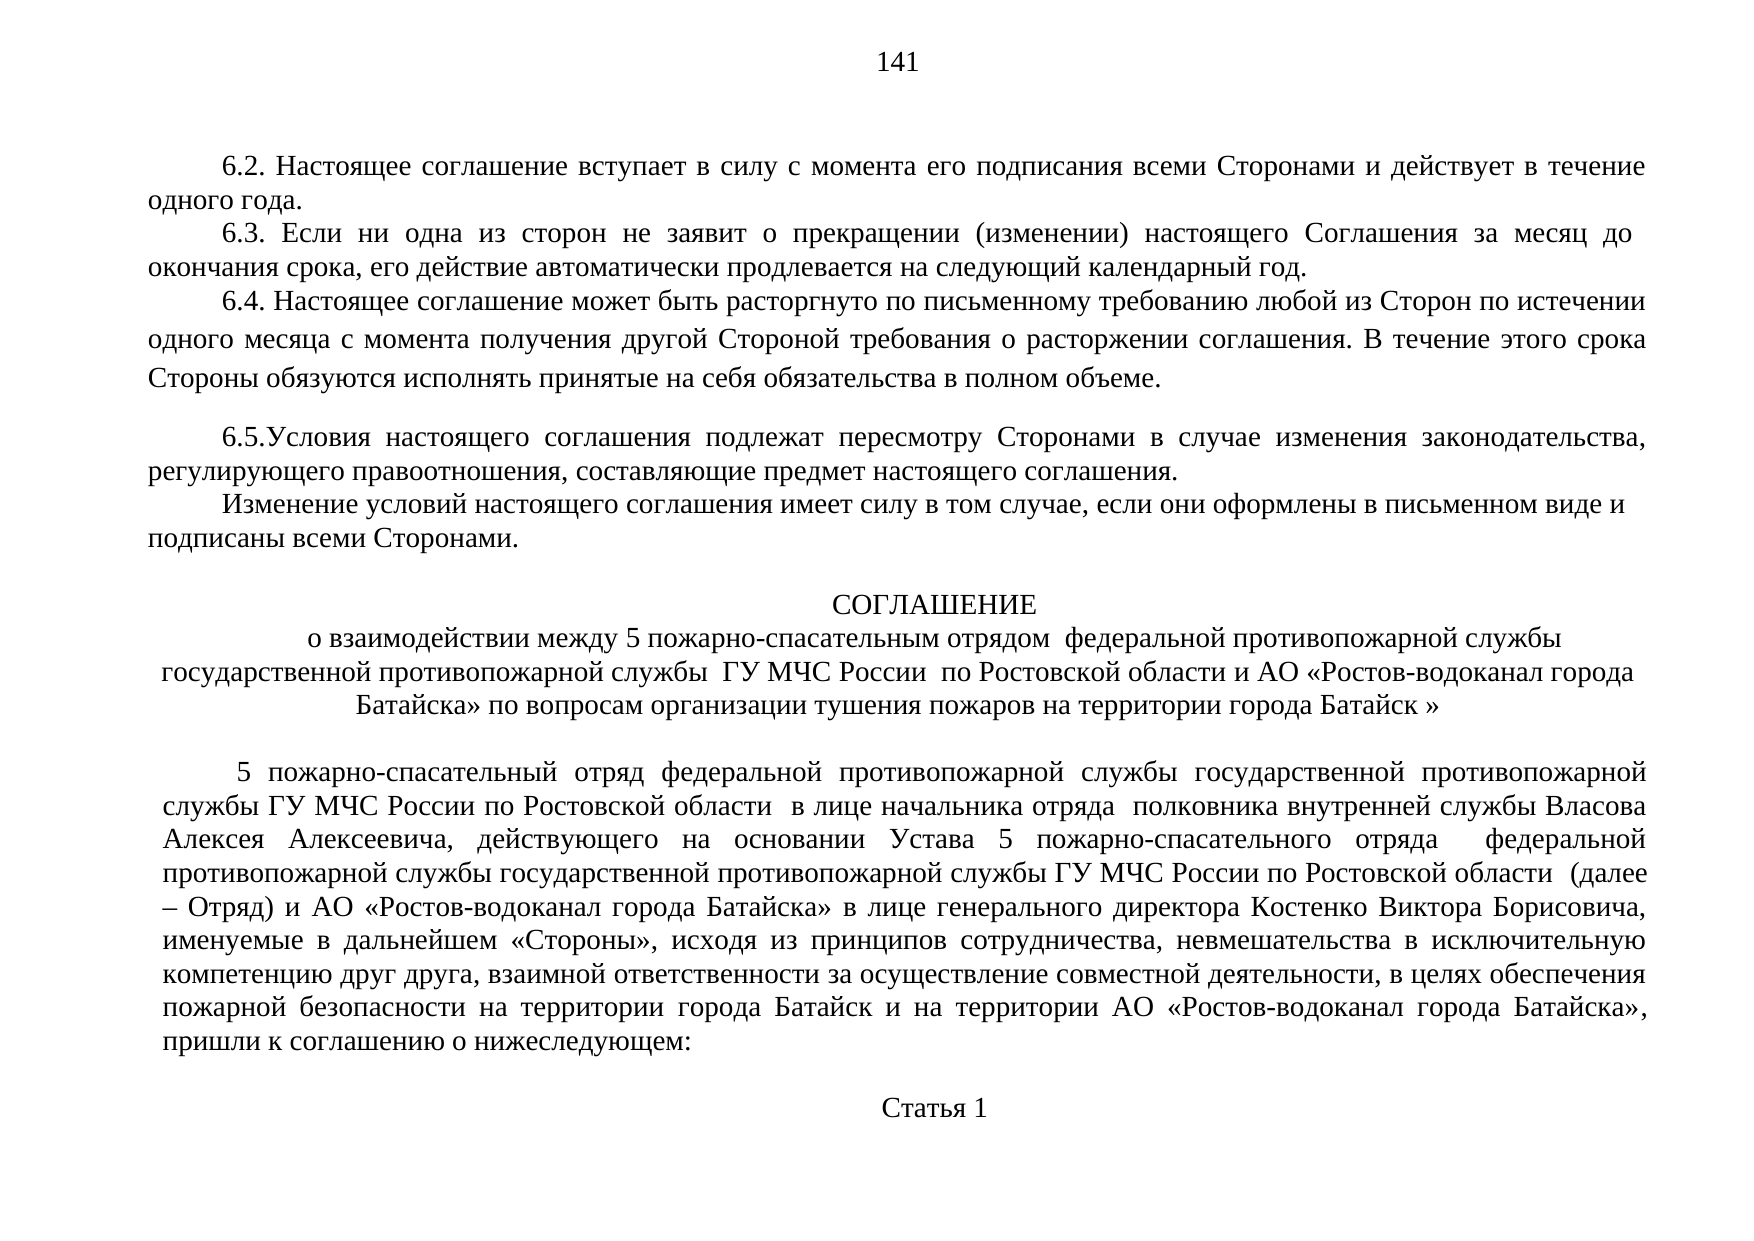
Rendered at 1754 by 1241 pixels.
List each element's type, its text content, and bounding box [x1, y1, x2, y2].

text Изменение условий настоящего соглашения имеет силу в том случае, если они оформлены в письменном виде и подписаны всеми Сторонами. [148, 486, 1648, 553]
text СОГЛАШЕНИЕ [148, 587, 1648, 620]
text 5 пожарно-спасательный отряд федеральной противопожарной службы государственной противопожарной службы ГУ МЧС России по Ростовской области в лице начальника отряда полковника внутренней службы Власова Алексея Алексеевича, действующего на основании Устава 5 пожарно-спасательного отряда федеральной противопожарной службы государственной противопожарной службы ГУ МЧС России по Ростовской области (далее – Отряд) и АО «Ростов-водоканал города Батайска» в лице генерального директора Костенко Виктора Борисовича, именуемые в дальнейшем «Стороны», исходя из принципов сотрудничества, невмешательства в исключительную компетенцию друг друга, взаимной ответственности за осуществление совместной деятельности, в целях обеспечения пожарной безопасности на территории города Батайск и на территории АО «Ростов-водоканал города Батайска», пришли к соглашению о нижеследующем: [162, 754, 1648, 1056]
text Статья 1 [148, 1090, 1648, 1123]
text о взаимодействии между 5 пожарно-спасательным отрядом федеральной противопожарной службы государственной противопожарной службы ГУ МЧС России по Ростовской области и АО «Ростов-водоканал города Батайска» по вопросам организации тушения пожаров на территории города Батайск » [148, 620, 1648, 721]
text 6.5.Условия настоящего соглашения подлежат пересмотру Сторонами в случае изменения законодательства, регулирующего правоотношения, составляющие предмет настоящего соглашения. [148, 419, 1648, 486]
text 6.2. Настоящее соглашение вступает в силу с момента его подписания всеми Сторонами и действует в течение одного года. [148, 148, 1648, 216]
text 6.3. Если ни одна из сторон не заявит о прекращении (изменении) настоящего Соглашения за месяц до окончания срока, его действие автоматически продлевается на следующий календарный год. [148, 216, 1634, 283]
list 6.4. Настоящее соглашение может быть расторгнуто по письменному требованию любой из Сторон по истечении одного месяца с момента получения другой Стороной требования о расторжении соглашения. В течение этого срока Стороны обязуются исполнять принятые на себя обязательства в полном объеме. [148, 283, 1648, 393]
